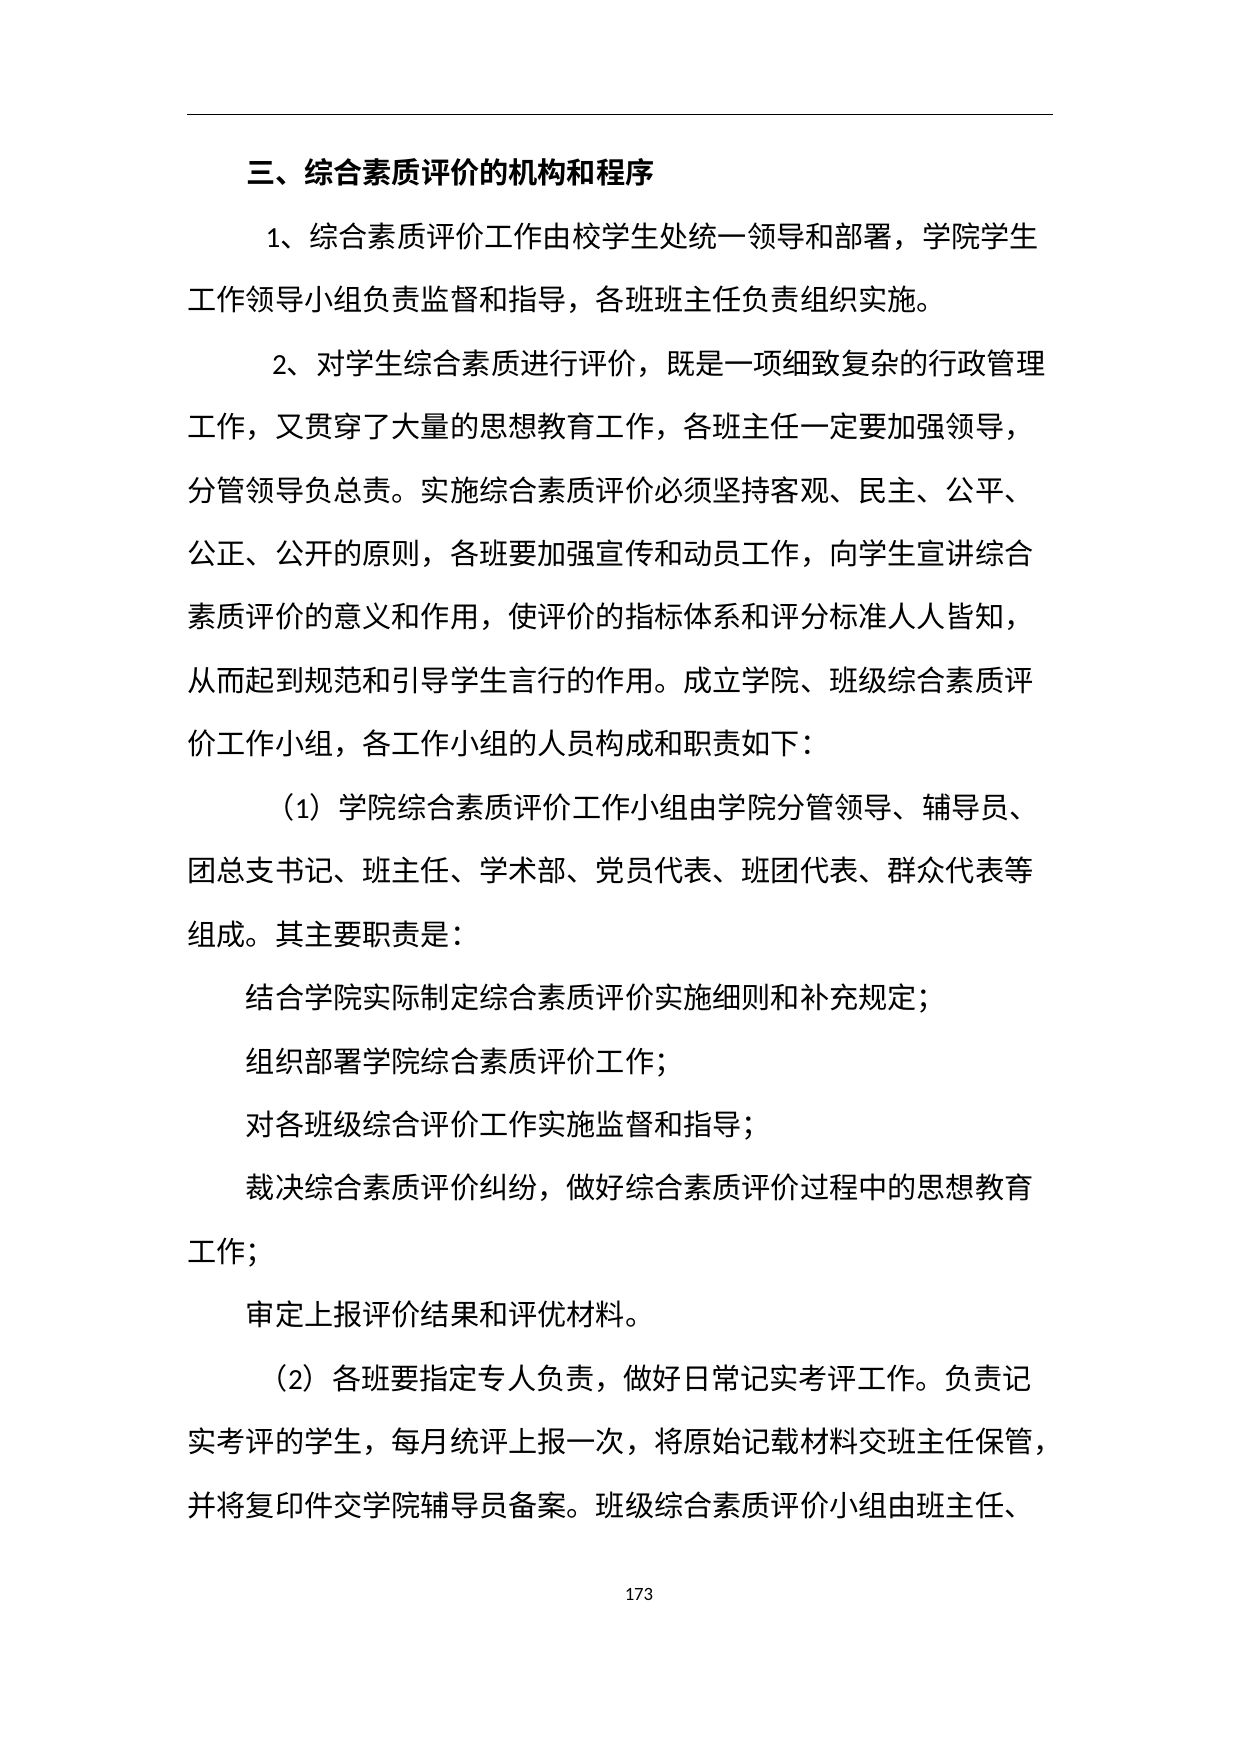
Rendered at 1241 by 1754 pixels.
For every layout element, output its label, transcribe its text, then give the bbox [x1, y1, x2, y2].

text （1）学院综合素质评价工作小组由学院分管领导、辅导员、团总支书记、班主任、学术部、党员代表、班团代表、群众代表等组成。其主要职责是： [187, 784, 1053, 953]
text 2、对学生综合素质进行评价，既是一项细致复杂的行政管理工作，又贯穿了大量的思想教育工作，各班主任一定要加强领导，分管领导负总责。实施综合素质评价必须坚持客观、民主、公平、公正、公开的原则，各班要加强宣传和动员工作，向学生宣讲综合素质评价的意义和作用，使评价的指标体系和评分标准人人皆知，从而起到规范和引导学生言行的作用。成立学院、班级综合素质评价工作小组，各工作小组的人员构成和职责如下： [187, 340, 1053, 763]
text 三、综合素质评价的机构和程序 [187, 150, 1053, 192]
text 组织部署学院综合素质评价工作； [187, 1038, 1053, 1080]
text 裁决综合素质评价纠纷，做好综合素质评价过程中的思想教育工作； [187, 1165, 1053, 1271]
text 结合学院实际制定综合素质评价实施细则和补充规定； [187, 975, 1053, 1017]
text 1、综合素质评价工作由校学生处统一领导和部署，学院学生工作领导小组负责监督和指导，各班班主任负责组织实施。 [187, 213, 1053, 319]
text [187, 1355, 1053, 1524]
text 审定上报评价结果和评优材料。 [187, 1292, 1053, 1334]
text 对各班级综合评价工作实施监督和指导； [187, 1102, 1053, 1144]
